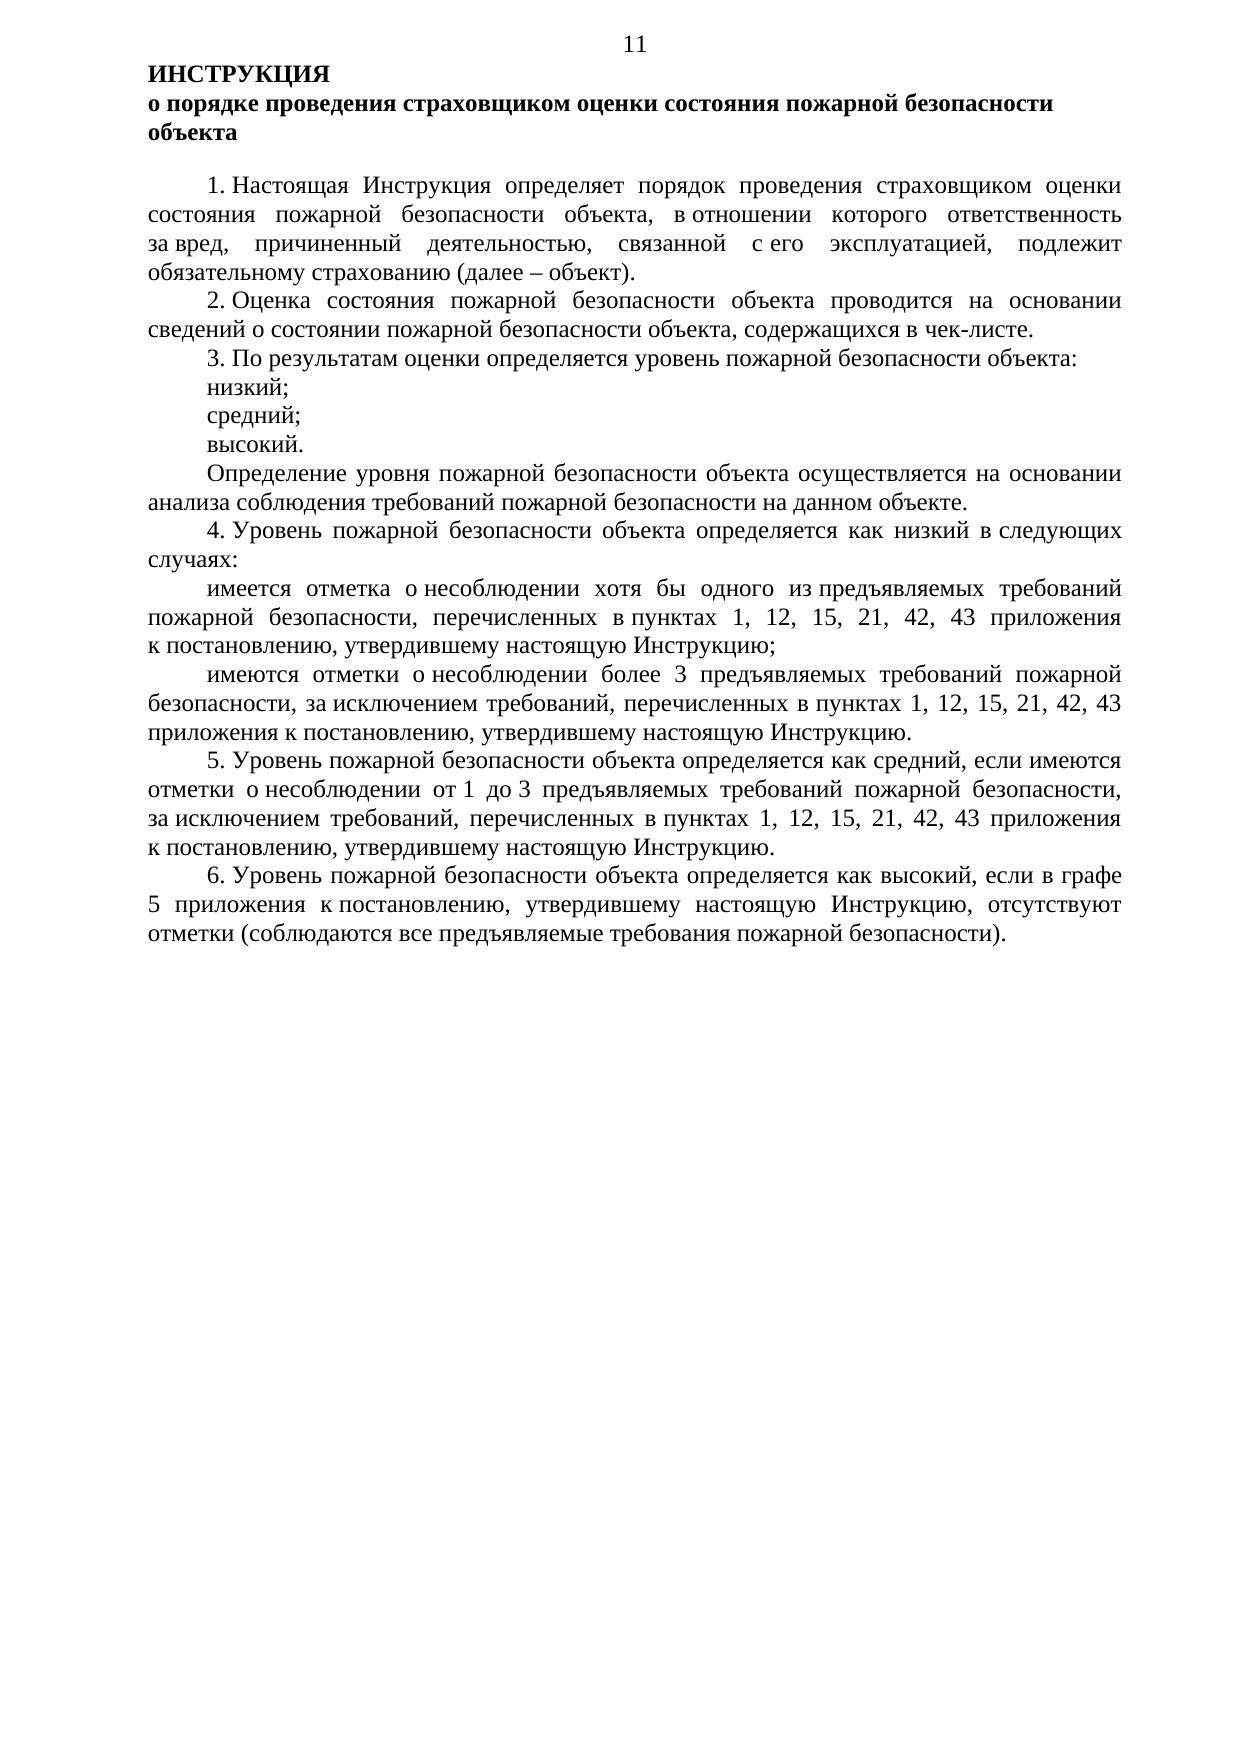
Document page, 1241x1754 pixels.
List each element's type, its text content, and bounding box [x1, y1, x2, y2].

text 4. Уровень пожарной безопасности объекта определяется как низкий в следующих случаях: [148, 515, 1122, 573]
text низкий; [148, 372, 1122, 400]
text 2. Оценка состояния пожарной безопасности объекта проводится на основании сведений о состоянии пожарной безопасности объекта, содержащихся в чек-листе. [148, 285, 1122, 343]
title ИНСТРУКЦИЯ о порядке проведения страховщиком оценки состояния пожарной безопасности объекта [148, 59, 1122, 145]
text Определение уровня пожарной безопасности объекта осуществляется на основании анализа соблюдения требований пожарной безопасности на данном объекте. [148, 458, 1122, 515]
text имеются отметки о несоблюдении более 3 предъявляемых требований пожарной безопасности, за исключением требований, перечисленных в пунктах 1, 12, 15, 21, 42, 43 приложения к постановлению, утвердившему настоящую Инструкцию. [148, 659, 1122, 745]
text 3. По результатам оценки определяется уровень пожарной безопасности объекта: [148, 343, 1122, 372]
text 1. Настоящая Инструкция определяет порядок проведения страховщиком оценки состояния пожарной безопасности объекта, в отношении которого ответственность за вред, причиненный деятельностью, связанной с его эксплуатацией, подлежит обязательному страхованию (далее – объект). [148, 170, 1122, 285]
text 6. Уровень пожарной безопасности объекта определяется как высокий, если в графе 5 приложения к постановлению, утвердившему настоящую Инструкцию, отсутствуют отметки (соблюдаются все предъявляемые требования пожарной безопасности). [148, 860, 1122, 947]
text средний; [148, 400, 1122, 429]
text имеется отметка о несоблюдении хотя бы одного из предъявляемых требований пожарной безопасности, перечисленных в пунктах 1, 12, 15, 21, 42, 43 приложения к постановлению, утвердившему настоящую Инструкцию; [148, 573, 1122, 659]
text высокий. [148, 429, 1122, 458]
text 5. Уровень пожарной безопасности объекта определяется как средний, если имеются отметки о несоблюдении от 1 до 3 предъявляемых требований пожарной безопасности, за исключением требований, перечисленных в пунктах 1, 12, 15, 21, 42, 43 приложения к постановлению, утвердившему настоящую Инструкцию. [148, 745, 1122, 860]
